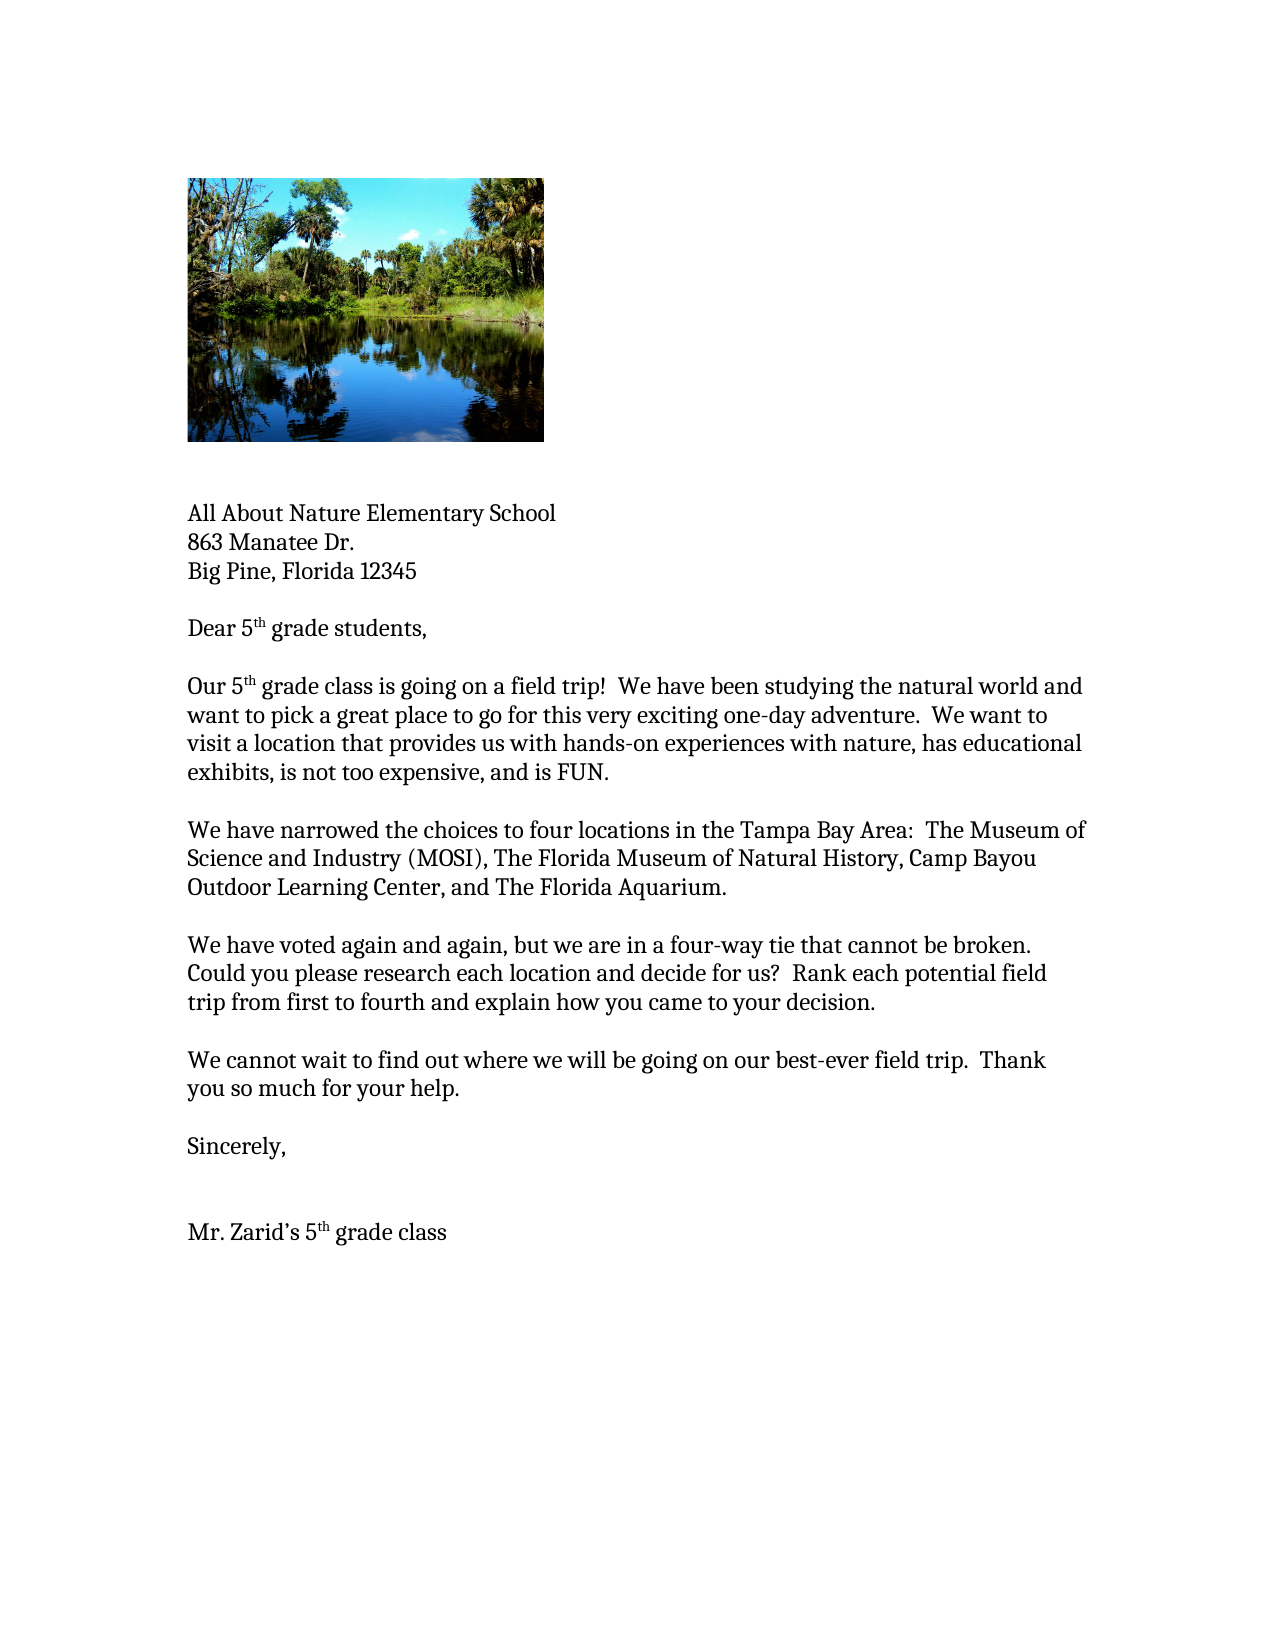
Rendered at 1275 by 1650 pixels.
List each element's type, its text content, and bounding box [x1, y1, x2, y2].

text Sincerely, [187, 1132, 1087, 1161]
text We have voted again and again, but we are in a four-way tie that cannot be broken. Could you please research each location and decide for us? Rank each potential field trip from first to fourth and explain how you came to your decision. [187, 931, 1087, 1017]
text We have narrowed the choices to four locations in the Tampa Bay Area: The Museum of Science and Industry (MOSI), The Florida Museum of Natural History, Camp Bayou Outdoor Learning Center, and The Florida Aquarium. [187, 816, 1087, 902]
text Mr. Zarid’s 5th grade class [187, 1218, 1087, 1247]
text Big Pine, Florida 12345 [187, 557, 1087, 586]
text Our 5th grade class is going on a field trip! We have been studying the natural world and want to pick a great place to go for this very exciting one-day adventure. We want to visit a location that provides us with hands-on experiences with nature, has educational exhibits, is not too expensive, and is FUN. [187, 672, 1087, 787]
text All About Nature Elementary School [187, 499, 1087, 528]
picture [187, 178, 544, 442]
text Dear 5th grade students, [187, 614, 1087, 643]
text We cannot wait to find out where we will be going on our best-ever field trip. Thank you so much for your help. [187, 1046, 1087, 1103]
text 863 Manatee Dr. [187, 528, 1087, 557]
